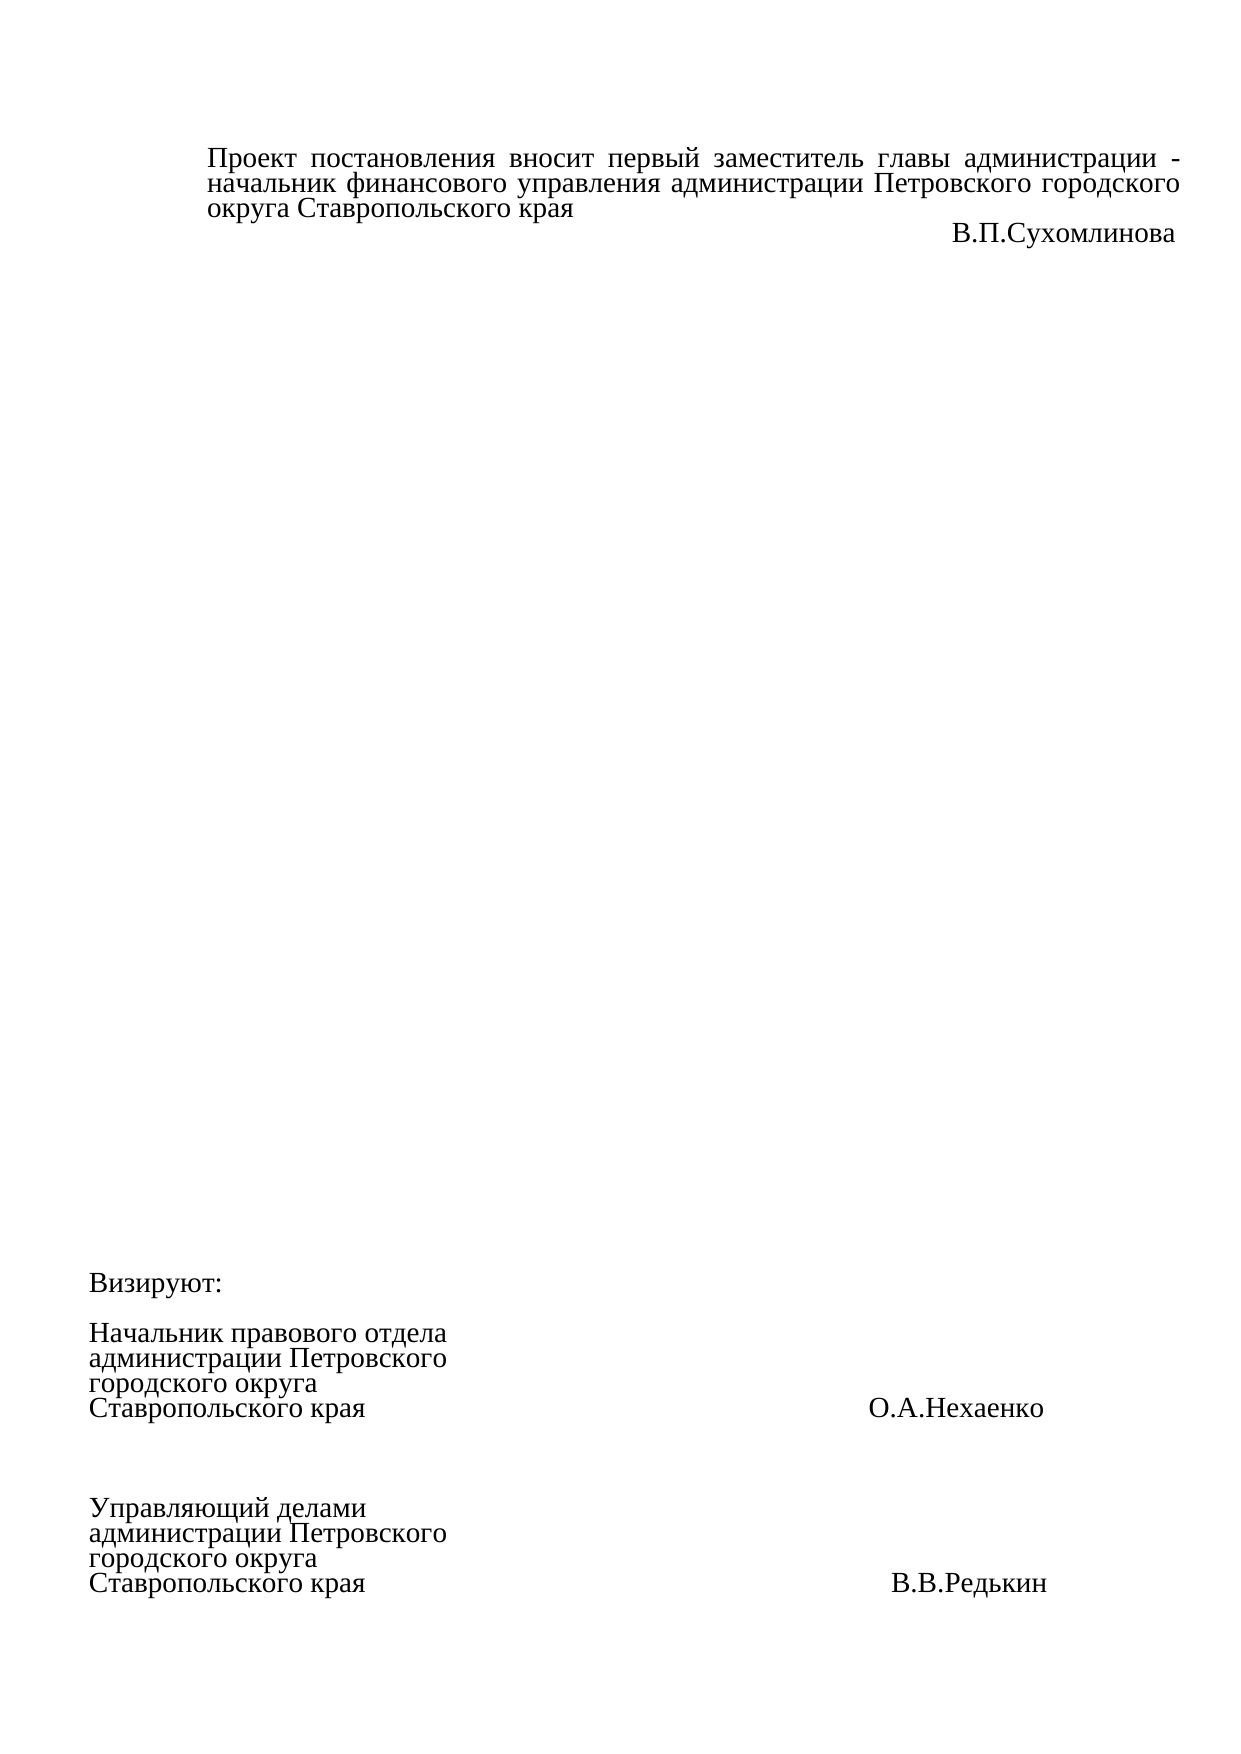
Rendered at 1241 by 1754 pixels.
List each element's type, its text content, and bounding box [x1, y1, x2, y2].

text Проект постановления вносит первый заместитель главы администрации - начальник финансового управления администрации Петровского городского округа Ставропольского края [207, 148, 1181, 223]
text Ставропольского края В.В.Редькин [89, 1573, 1048, 1598]
text Ставропольского края О.А.Нехаенко [89, 1398, 1048, 1423]
text городского округа [89, 1373, 1181, 1398]
text администрации Петровского [89, 1523, 1181, 1548]
text администрации Петровского [89, 1348, 1181, 1373]
text В.П.Сухомлинова [207, 223, 1181, 248]
text Визируют: [89, 1273, 1181, 1298]
text Управляющий делами [89, 1498, 1181, 1523]
text Начальник правового отдела [89, 1323, 1181, 1348]
text городского округа [89, 1548, 1181, 1573]
